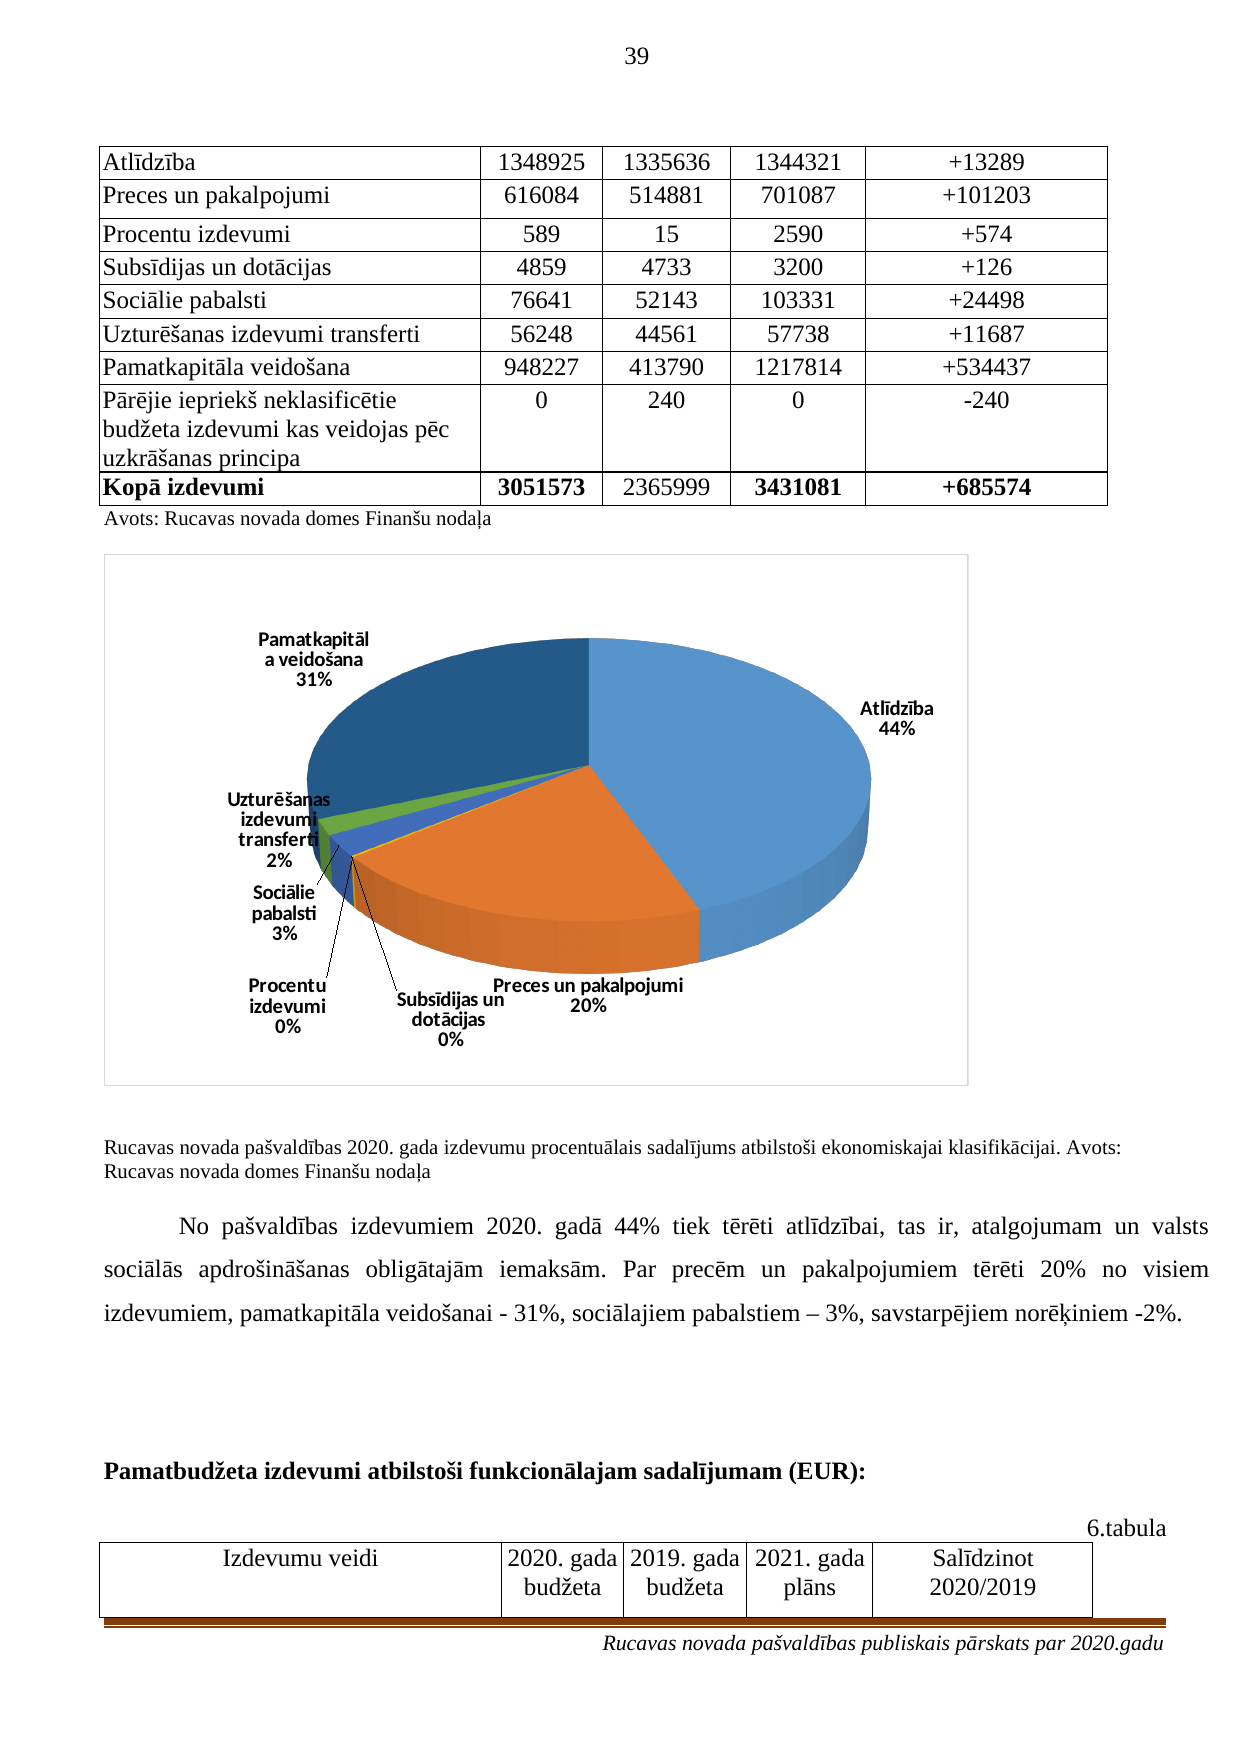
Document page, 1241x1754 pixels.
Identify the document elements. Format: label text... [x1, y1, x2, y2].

table_cell +574 [866, 219, 1107, 251]
text Pamatbudžeta izdevumi atbilstoši funkcionālajam sadalījumam (EUR): [103, 1456, 1166, 1484]
table_cell +534437 [866, 352, 1107, 384]
table_cell +101203 [866, 180, 1107, 218]
table_header Izdevumu veidi [100, 1543, 501, 1617]
table_cell 1335636 [603, 147, 730, 179]
table_cell Atlīdzība [100, 147, 480, 179]
table_cell 701087 [731, 180, 865, 218]
table_cell 56248 [481, 319, 602, 351]
table_cell +13289 [866, 147, 1107, 179]
table_cell 57738 [731, 319, 865, 351]
table_cell -240 [866, 385, 1107, 471]
table_cell Pamatkapitāla veidošana [100, 352, 480, 384]
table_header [747, 1543, 872, 1617]
table_cell +685574 [866, 473, 1107, 504]
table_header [624, 1543, 746, 1617]
table_cell Subsīdijas un dotācijas [100, 252, 480, 284]
table_cell 76641 [481, 285, 602, 318]
table_cell +11687 [866, 319, 1107, 351]
table_cell 948227 [481, 352, 602, 384]
table_cell Pārējie iepriekš neklasificētie budžeta izdevumi kas veidojas pēc uzkrāšanas principa [100, 385, 480, 471]
table_cell 3200 [731, 252, 865, 284]
table_cell 0 [481, 385, 602, 471]
table_cell 1344321 [731, 147, 865, 179]
table_cell 103331 [731, 285, 865, 318]
table_cell 413790 [603, 352, 730, 384]
table_cell Preces un pakalpojumi [100, 180, 480, 218]
table_cell 4733 [603, 252, 730, 284]
table_cell +126 [866, 252, 1107, 284]
text No pašvaldības izdevumiem 2020. gadā 44% tiek tērēti atlīdzībai, tas ir, atalgojumam un valsts sociālās apdrošināšanas obligātajām iemaksām. Par precēm un pakalpojumiem tērēti 20% no visiem izdevumiem, pamatkapitāla veidošanai - 31%, sociālajiem pabalstiem – 3%, savstarpējiem norēķiniem -2%. [103, 1211, 1211, 1326]
table_cell 240 [603, 385, 730, 471]
table_cell 3051573 [481, 473, 602, 504]
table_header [502, 1543, 623, 1617]
table_cell 514881 [603, 180, 730, 218]
table_cell 52143 [603, 285, 730, 318]
text Avots: Rucavas novada domes Finanšu nodaļa [103, 506, 1166, 530]
table_cell 589 [481, 219, 602, 251]
table_cell 0 [731, 385, 865, 471]
table_cell 3431081 [731, 473, 865, 504]
table_cell 15 [603, 219, 730, 251]
table_cell 1217814 [731, 352, 865, 384]
table_cell 44561 [603, 319, 730, 351]
text Rucavas novada pašvaldības 2020. gada izdevumu procentuālais sadalījums atbilstoši ekonomiskajai klasifikācijai. Avots: Rucavas novada domes Finanšu nodaļa [103, 1134, 1166, 1183]
table_cell 616084 [481, 180, 602, 218]
table_cell Procentu izdevumi [100, 219, 480, 251]
table_cell Kopā izdevumi [100, 473, 480, 504]
table_cell Sociālie pabalsti [100, 285, 480, 318]
table_cell 1348925 [481, 147, 602, 179]
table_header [873, 1543, 1092, 1617]
text 6.tabula [103, 1513, 1166, 1542]
table_cell 2590 [731, 219, 865, 251]
table_cell Uzturēšanas izdevumi transferti [100, 319, 480, 351]
table_cell 2365999 [603, 473, 730, 504]
table_cell 4859 [481, 252, 602, 284]
table_cell +24498 [866, 285, 1107, 318]
